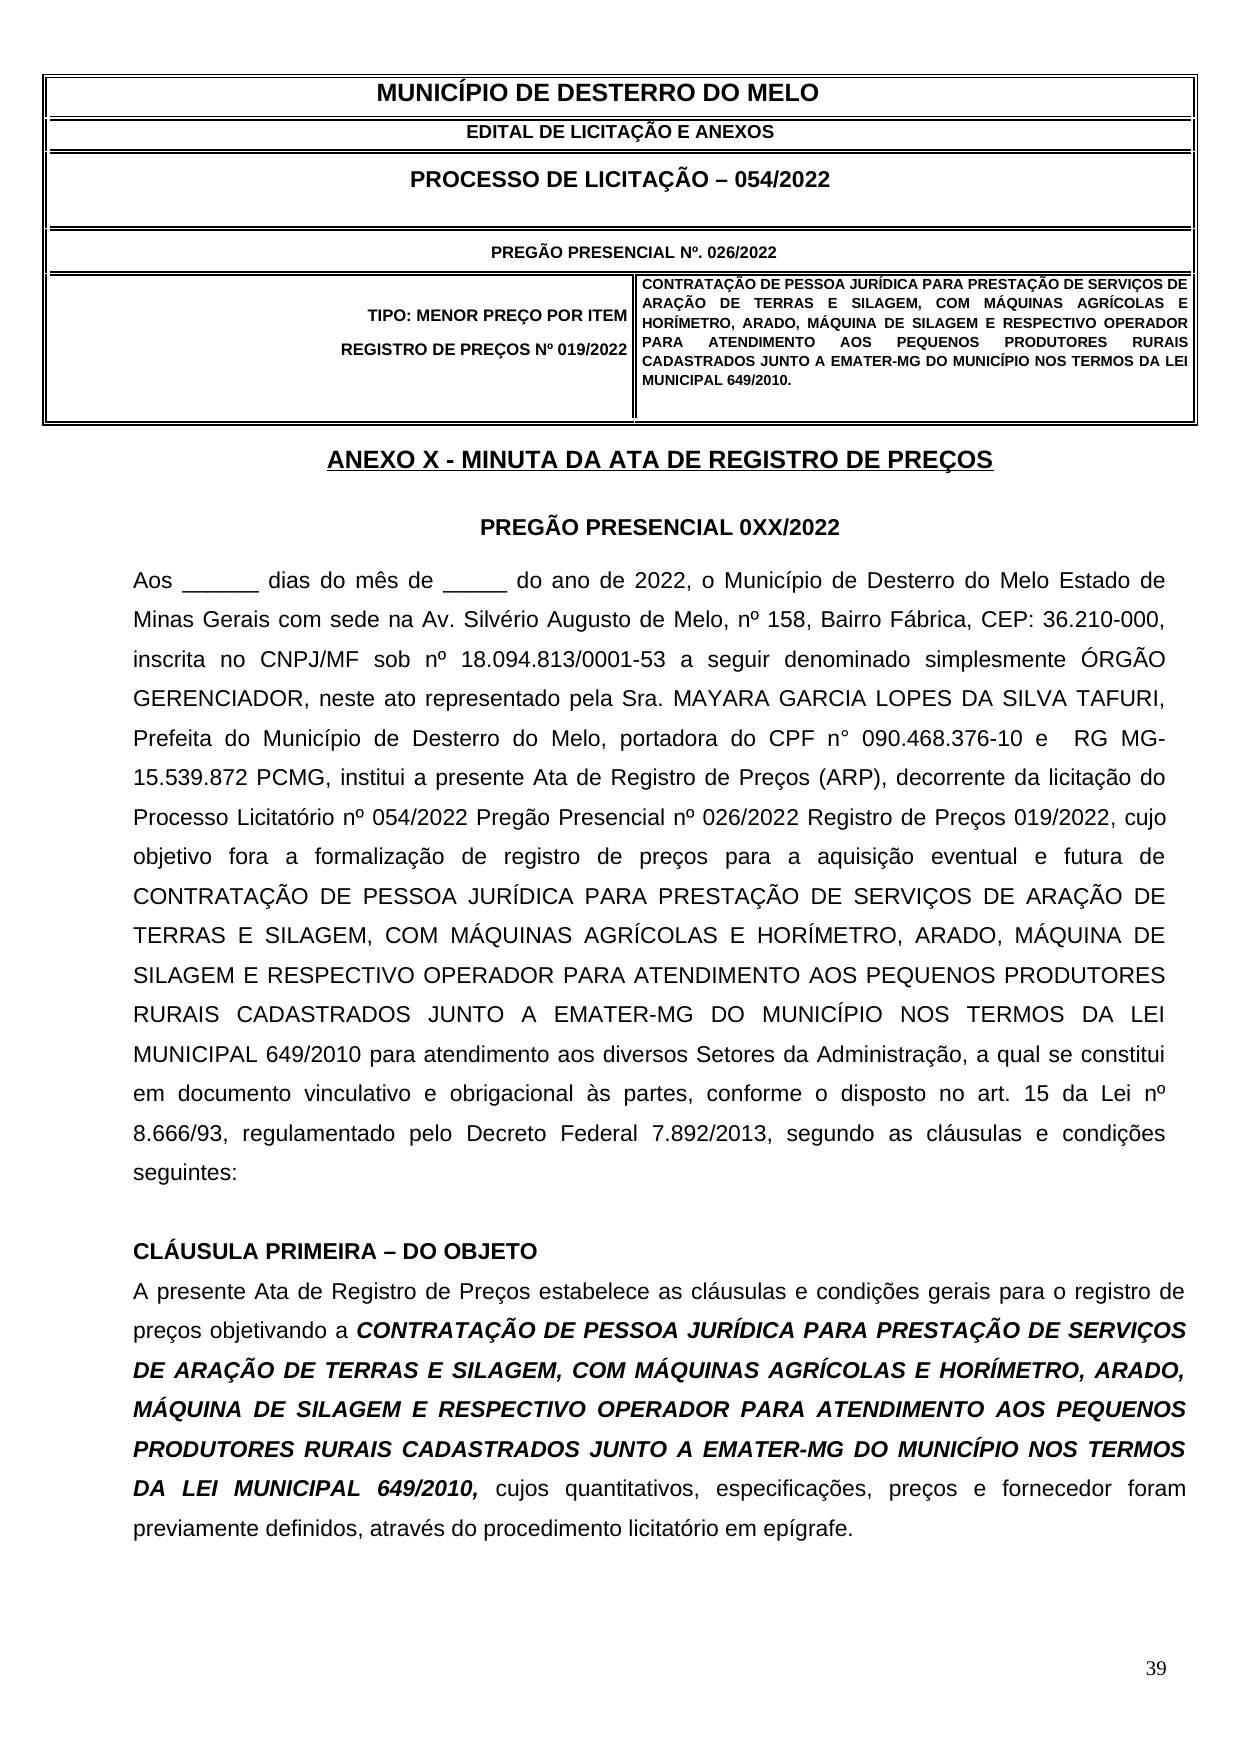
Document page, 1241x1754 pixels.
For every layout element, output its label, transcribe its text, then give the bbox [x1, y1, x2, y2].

text Aos ______ dias do mês de _____ do ano de 2022, o Município de Desterro do Melo Estado de Minas Gerais com sede na Av. Silvério Augusto de Melo, nº 158, Bairro Fábrica, CEP: 36.210-000, inscrita no CNPJ/MF sob nº 18.094.813/0001- seguir denominado simplesmente ÓRGÃO GERENCIADOR, neste ato representado pela Sra. MAYARA GARCIA LOPES DA SILVA TAFURI, Prefeita do Município de Desterro do Melo, portadora do CPF n° 090.468.376-10 e RG MG-15.539.872 PCMG, institui a presente Ata de Registro de Preços (ARP), decorrente da licitação do Processo Licitatório nº 054/2022 Pregão Presencial nº 026/2022 Registro de Preços 019/2022, cujo objetivo fora a formalização de registro de preços para a aquisição eventual e futura de CONTRATAÇÃO DE PESSOA JURÍDICA PARA PRESTAÇÃO DE SERVIÇOS DE ARAÇÃO DE TERRAS E SILAGEM, COM MÁQUINAS AGRÍCOLAS E HORÍMETRO, ARADO, MÁQUINA DE SILAGEM E RESPECTIVO OPERADOR PARA ATENDIMENTO AOS PEQUENOS PRODUTORES RURAIS CADASTRADOS JUNTO A EMATER-MG DO MUNICÍPIO NOS TERMOS DA LEI MUNICIPAL 649/2010 para atendimento aos diversos Setores da Administração, a qual se constitui em documento vinculativo e obrigacional às partes, conforme o disposto no art. 15 da Lei nº 8.666/93, regulamentado pelo Decreto Federal 7.892/2013, segundo as cláusulas e condições seguintes: [133, 567, 1167, 1186]
text A presente Ata de Registro de Preços estabelece as cláusulas e condições gerais para o registro de preços objetivando a CONTRATAÇÃO DE PESSOA JURÍDICA PARA PRESTAÇÃO DE SERVIÇOS DE ARAÇÃO DE TERRAS E SILAGEM, COM MÁQUINAS AGRÍCOLAS E HORÍMETRO, ARADO, MÁQUINA DE SILAGEM E RESPECTIVO OPERADOR PARA ATENDIMENTO AOS PEQUENOS PRODUTORES RURAIS CADASTRADOS JUNTO A EMATER-MG DO MUNICÍPIO NOS TERMOS DA LEI MUNICIPAL 649/2010, cujos quantitativos, especificações, preços e fornecedor foram previamente definidos, através do procedimento licitatório em epígrafe. [133, 1278, 1187, 1541]
text PREGÃO PRESENCIAL 0XX/2022 [133, 514, 1187, 541]
text CLÁUSULA PRIMEIRA – DO OBJETO [133, 1238, 1187, 1264]
text ANEXO X - MINUTA DA ATA DE REGISTRO DE PREÇOS [133, 445, 1187, 473]
